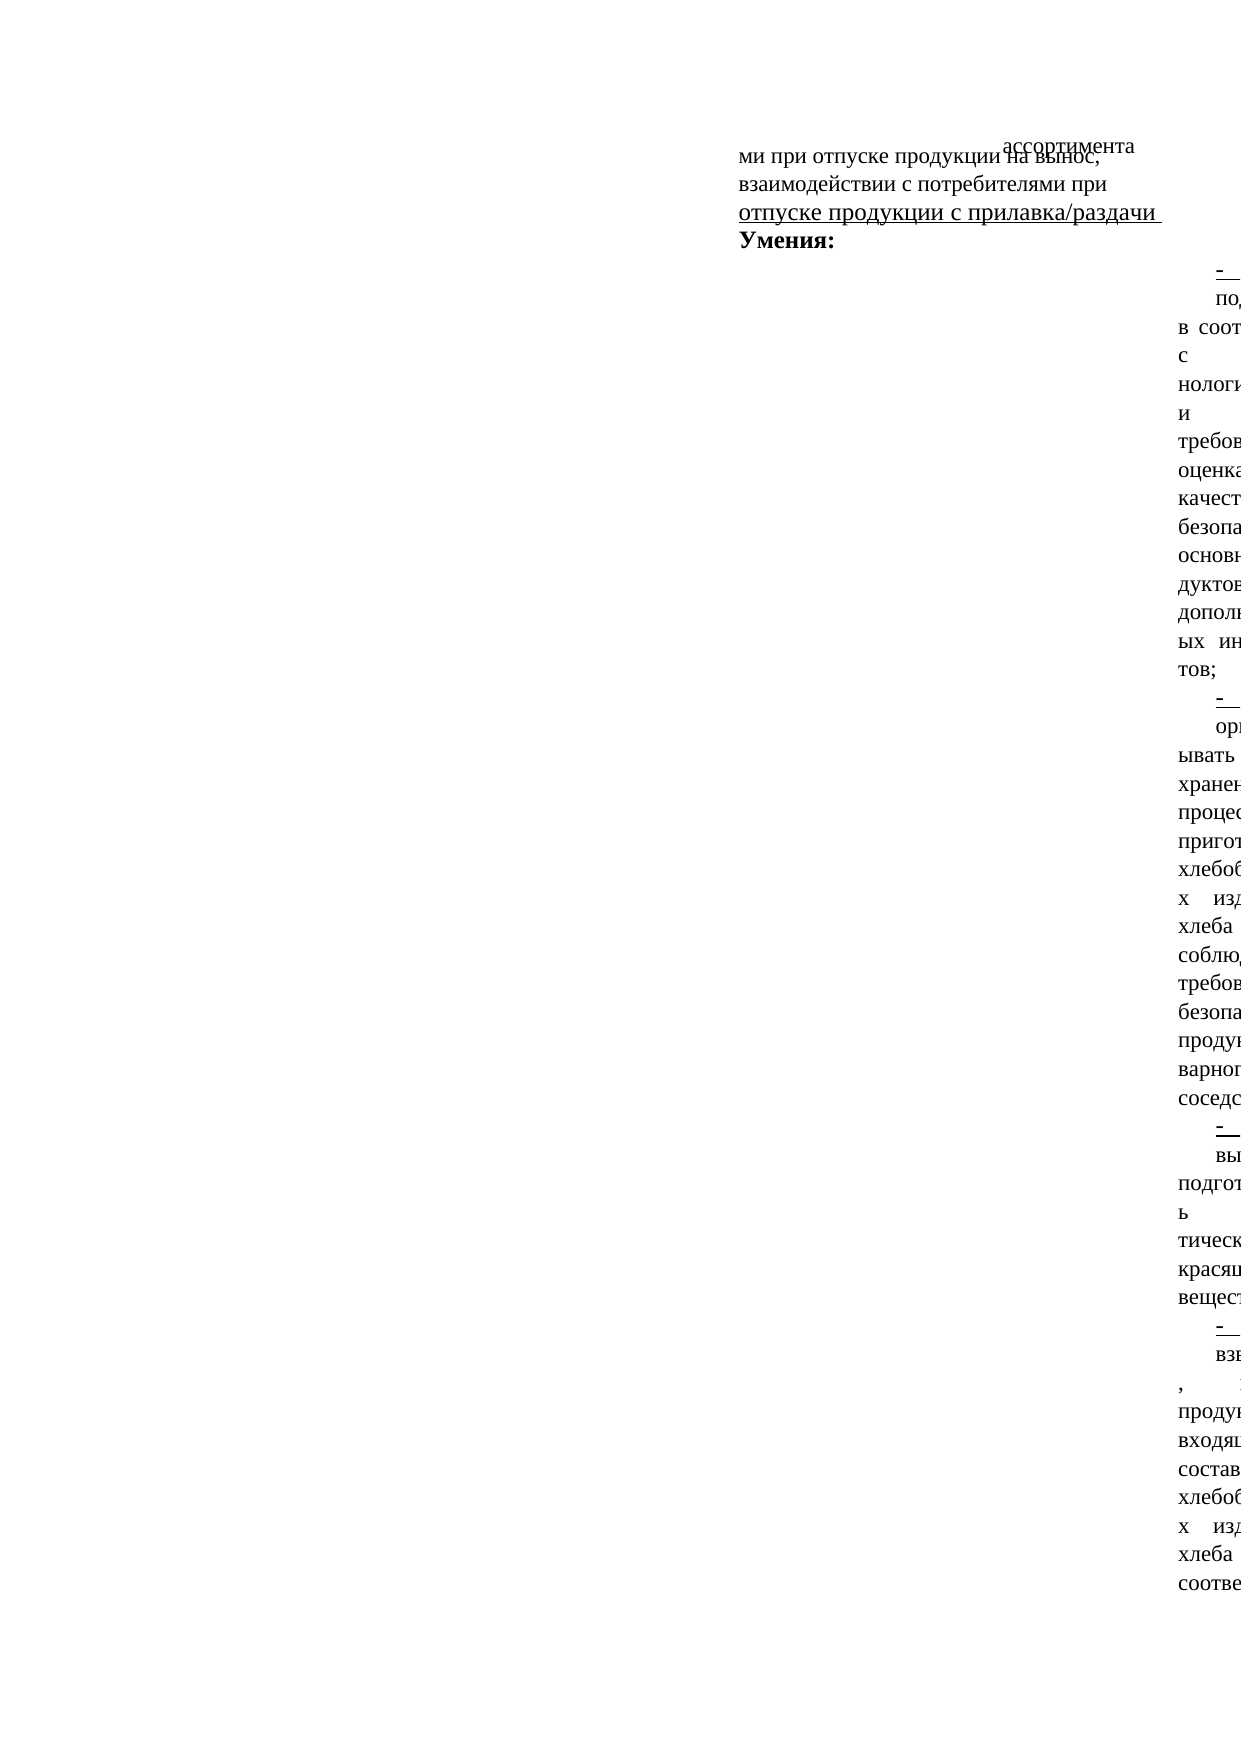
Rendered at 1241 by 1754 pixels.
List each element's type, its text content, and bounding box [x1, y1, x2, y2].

text ми при отпуске продукции на вынос, взаимодействии с потребителями при отпуске продукции с прилавка/раздачи Умения: [738, 122, 1180, 254]
list выбирать, подготавливать ароматические, красящие вещества; [1178, 1111, 1240, 1311]
list подбирать в соответствии с технологическими требованиями, оценка качества и безопасности основных продуктов и дополнительных ингредиентов; [1178, 254, 1240, 683]
list организовывать их хранение в процессе приготовления хлебобулочных изделий и хлеба с соблюдением требований по безопасности продукции, товарного соседства; [1178, 683, 1240, 1111]
list взвешивать, измерять продукты, входящие в состав хлебобулочных изделий и хлеба в соответствии с рецептурой; [1178, 1311, 1240, 1596]
